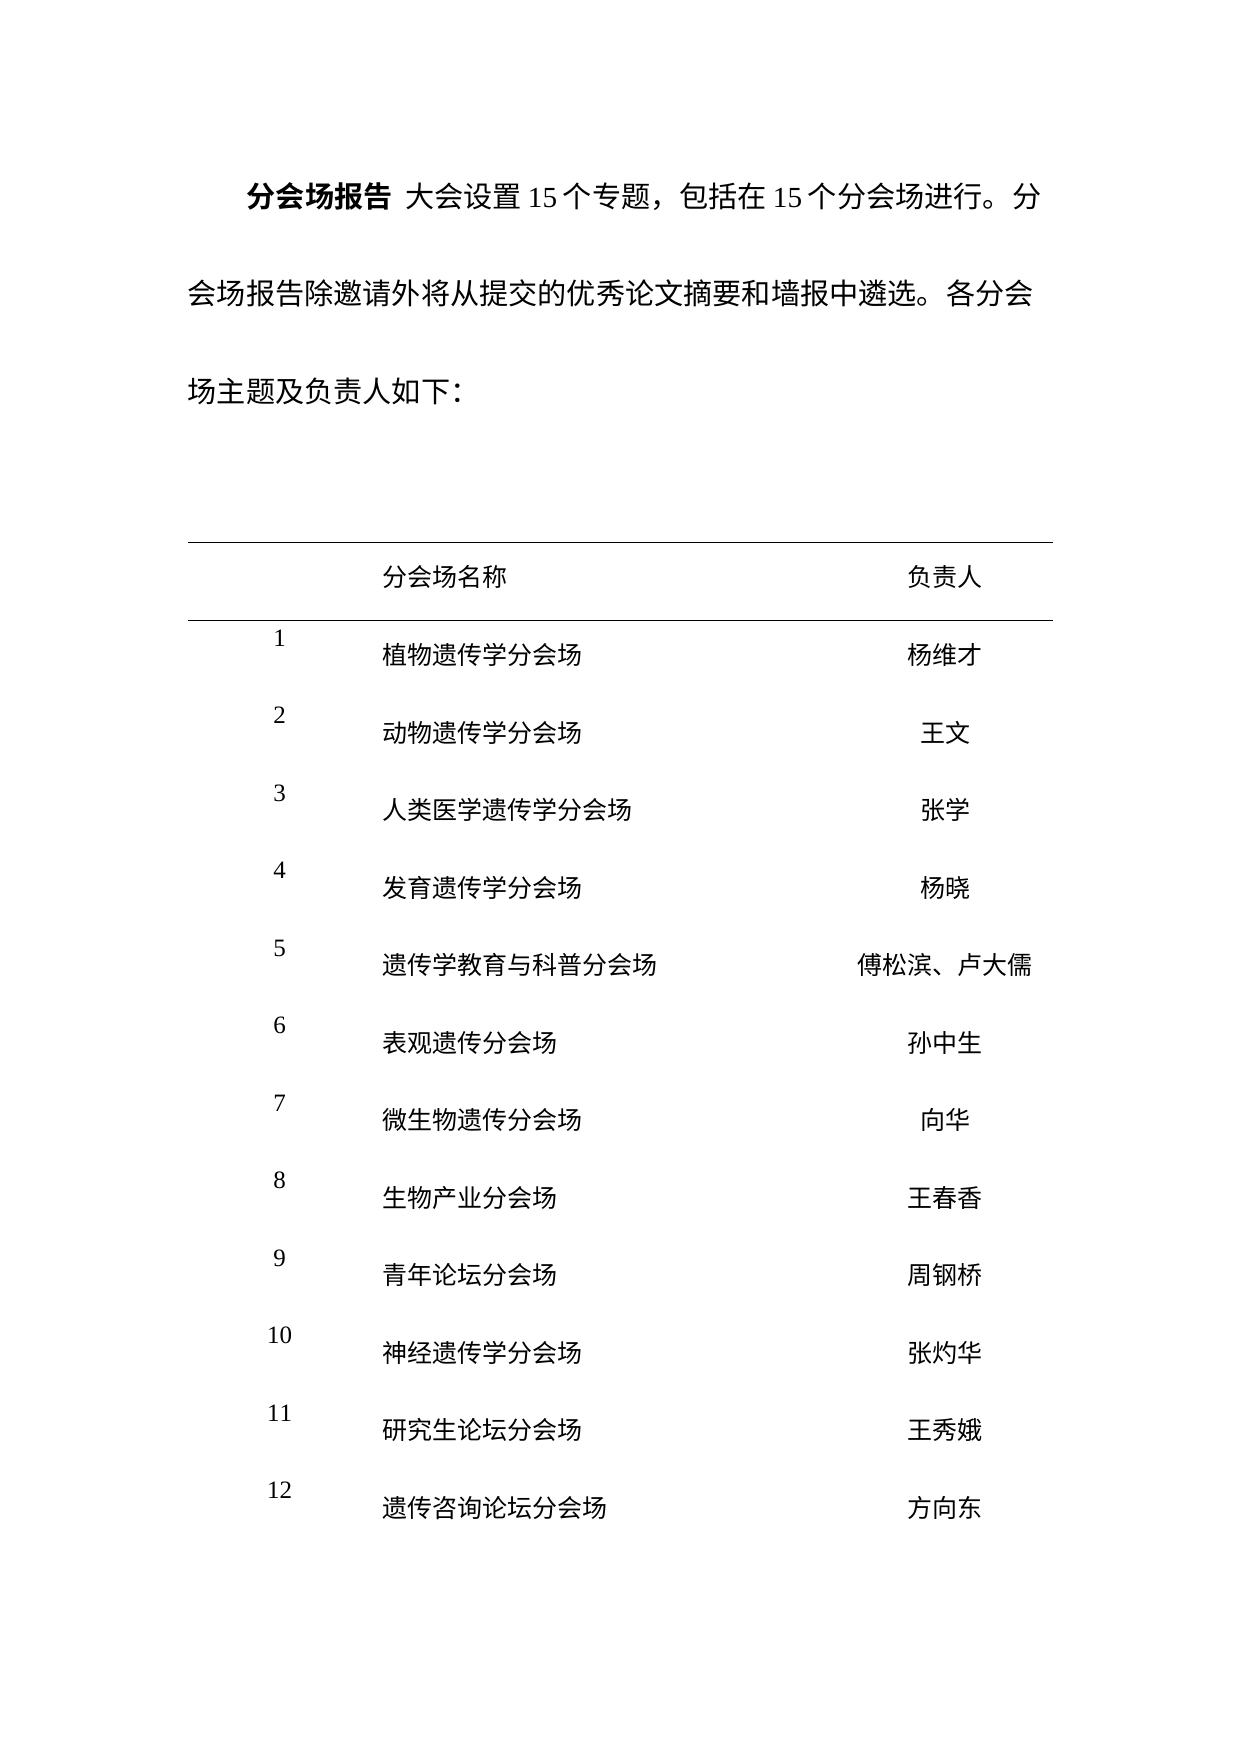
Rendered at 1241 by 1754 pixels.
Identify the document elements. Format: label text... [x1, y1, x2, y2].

table_cell 周钢桥 [837, 1241, 1053, 1319]
table_cell 微生物遗传分会场 [371, 1086, 837, 1164]
table_cell 11 [188, 1396, 371, 1474]
table_cell 傅松滨、卢大儒 [837, 931, 1053, 1009]
table_cell 向华 [837, 1086, 1053, 1164]
table_header [188, 543, 371, 620]
table_cell 遗传学教育与科普分会场 [371, 931, 837, 1009]
table_cell 王春香 [837, 1164, 1053, 1241]
table_cell 神经遗传学分会场 [371, 1319, 837, 1396]
table_cell 发育遗传学分会场 [371, 854, 837, 931]
table_cell 6 [188, 1009, 371, 1086]
table_cell 杨维才 [837, 621, 1053, 699]
table_cell 王秀娥 [837, 1396, 1053, 1474]
table_cell 12 [188, 1474, 371, 1551]
table_cell 3 [188, 776, 371, 854]
table_cell 10 [188, 1319, 371, 1396]
table_cell 方向东 [837, 1474, 1053, 1551]
table_cell 7 [188, 1086, 371, 1164]
table_cell 青年论坛分会场 [371, 1241, 837, 1319]
table_cell 研究生论坛分会场 [371, 1396, 837, 1474]
table_cell 9 [188, 1241, 371, 1319]
table_cell 杨晓 [837, 854, 1053, 931]
table_cell 生物产业分会场 [371, 1164, 837, 1241]
table_cell 张灼华 [837, 1319, 1053, 1396]
table_cell 人类医学遗传学分会场 [371, 776, 837, 854]
table_header 分会场名称 [371, 543, 837, 620]
table_cell 4 [188, 854, 371, 931]
table_cell 5 [188, 931, 371, 1009]
table_cell 遗传咨询论坛分会场 [371, 1474, 837, 1551]
table_cell 动物遗传学分会场 [371, 699, 837, 776]
table_cell 植物遗传学分会场 [371, 621, 837, 699]
table_cell 2 [188, 699, 371, 776]
table_cell 王文 [837, 699, 1053, 776]
table_cell 孙中生 [837, 1009, 1053, 1086]
text 分会场报告 大会设置15个专题，包括在15个分会场进行。分会场报告除邀请外将从提交的优秀论文摘要和墙报中遴选。各分会场主题及负责人如下： [187, 162, 1053, 422]
table_cell 1 [188, 621, 371, 699]
table_cell 8 [188, 1164, 371, 1241]
table_cell 张学 [837, 776, 1053, 854]
table_header 负责人 [837, 543, 1053, 620]
table_cell 表观遗传分会场 [371, 1009, 837, 1086]
